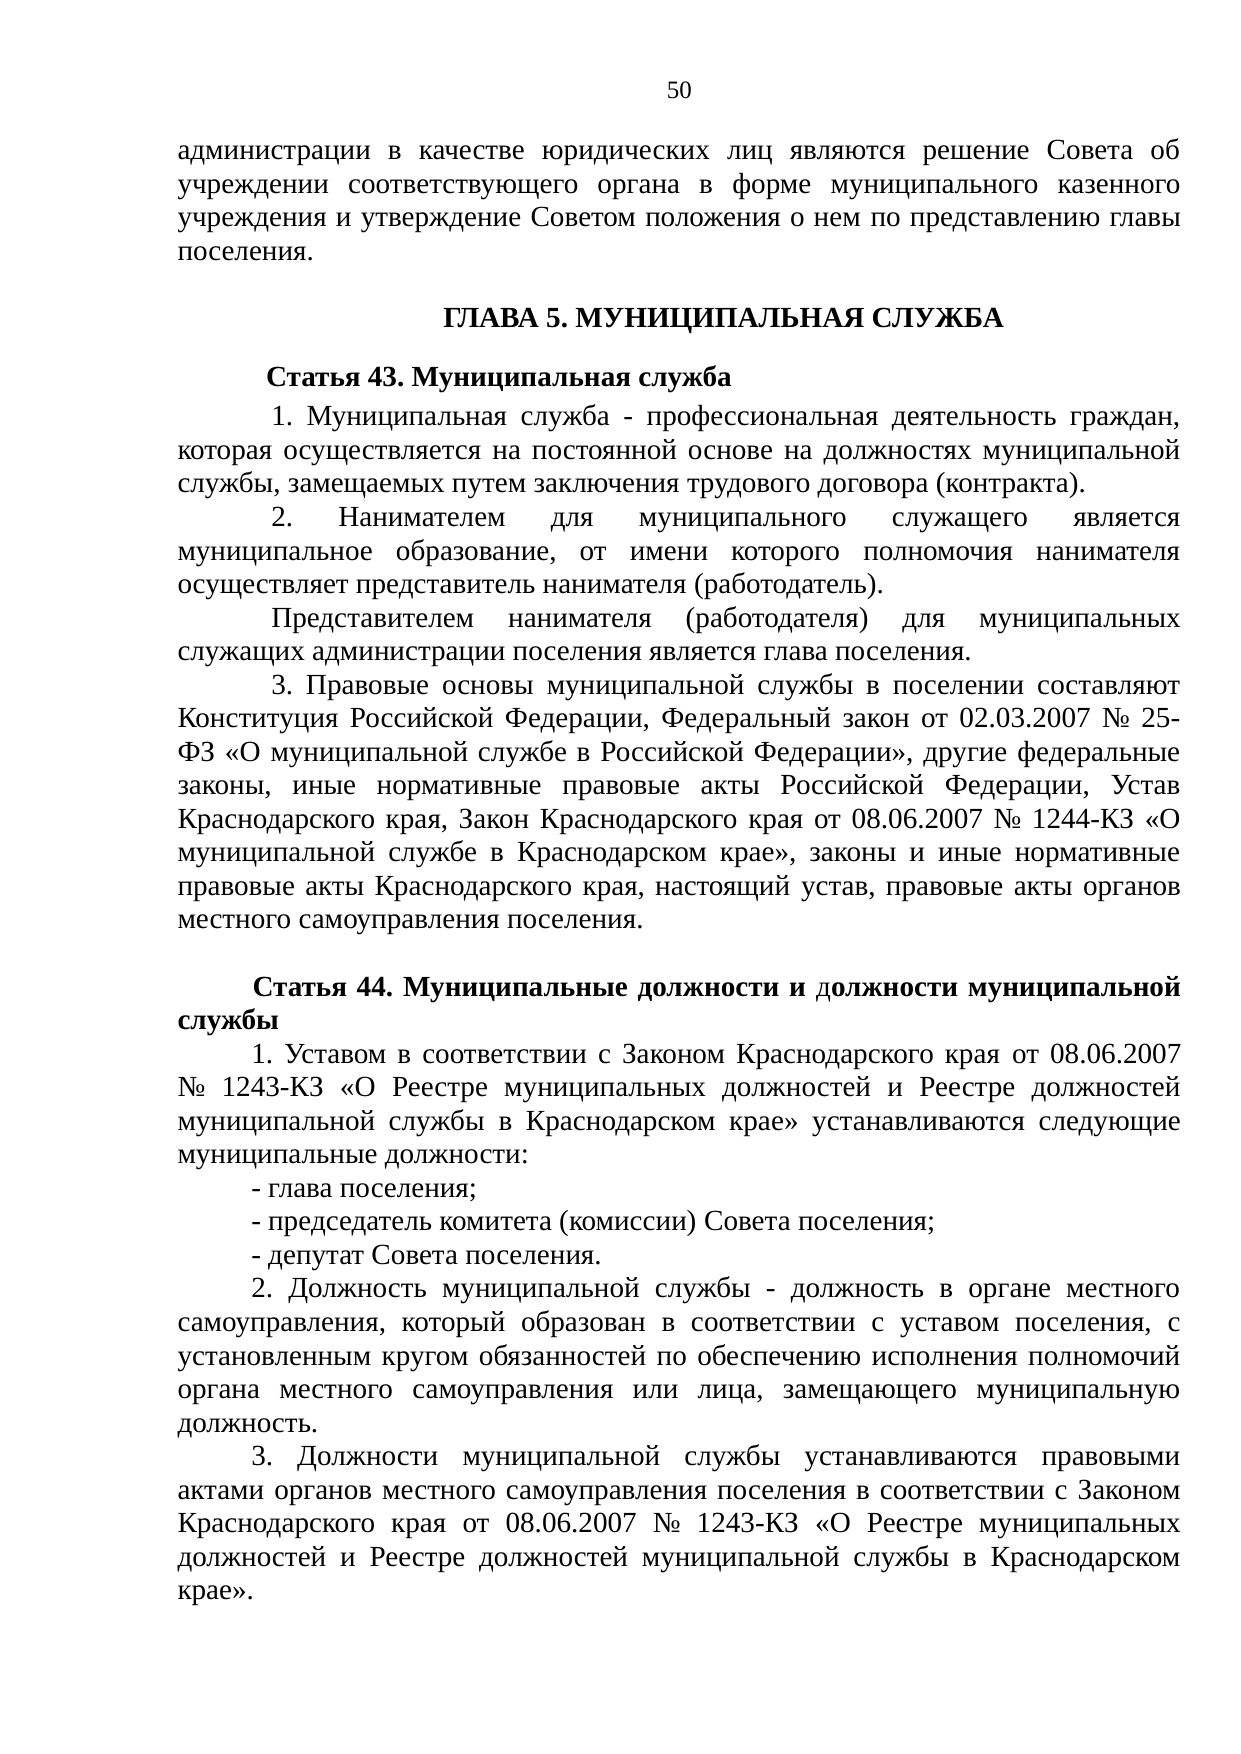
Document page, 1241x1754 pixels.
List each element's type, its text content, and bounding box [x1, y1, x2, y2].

text 2. Нанимателем для муниципального служащего является муниципальное образование, от имени которого полномочия нанимателя осуществляет представитель нанимателя (работодатель). [177, 499, 1181, 600]
text 3. Должности муниципальной службы устанавливаются правовыми актами органов местного самоуправления поселения в соответствии с Законом Краснодарского края от 08.06.2007 № 1243-КЗ «О Реестре муниципальных должностей и Реестре должностей муниципальной службы в Краснодарском крае». [177, 1438, 1181, 1606]
text - председатель комитета (комиссии) Совета поселения; [177, 1203, 1181, 1237]
text Представителем нанимателя (работодателя) для муниципальных служащих администрации поселения является глава поселения. [177, 600, 1181, 667]
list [177, 132, 1181, 267]
text 1. Муниципальная служба - профессиональная деятельность граждан, которая осуществляется на постоянной основе на должностях муниципальной службы, замещаемых путем заключения трудового договора (контракта). [177, 398, 1181, 499]
text 2. Должность муниципальной службы - должность в органе местного самоуправления, который образован в соответствии с уставом поселения, с установленным кругом обязанностей по обеспечению исполнения полномочий органа местного самоуправления или лица, замещающего муниципальную должность. [177, 1271, 1181, 1438]
subtitle Статья 43. Муниципальная служба [177, 359, 1181, 392]
text 3. Правовые основы муниципальной службы в поселении составляют Конституция Российской Федерации, Федеральный закон от 02.03.2007 № 25-ФЗ «О муниципальной службе в Российской Федерации», другие федеральные законы, иные нормативные правовые акты Российской Федерации, Устав Краснодарского края, Закон Краснодарского края от 08.06.2007 № 1244-КЗ «О муниципальной службе в Краснодарском крае», законы и иные нормативные правовые акты Краснодарского края, настоящий устав, правовые акты органов местного самоуправления поселения. [177, 667, 1181, 935]
text Статья 44. Муниципальные должности и должности муниципальной службы [177, 969, 1181, 1036]
text ГЛАВА 5. МУНИЦИПАЛЬНАЯ СЛУЖБА [177, 300, 1181, 334]
text - глава поселения; [177, 1170, 1181, 1203]
text - депутат Совета поселения. [177, 1237, 1181, 1271]
text 1. Уставом в соответствии с Законом Краснодарского края от 08.06.2007 № 1243-КЗ «О Реестре муниципальных должностей и Реестре должностей муниципальной службы в Краснодарском крае» устанавливаются следующие муниципальные должности: [177, 1036, 1181, 1170]
